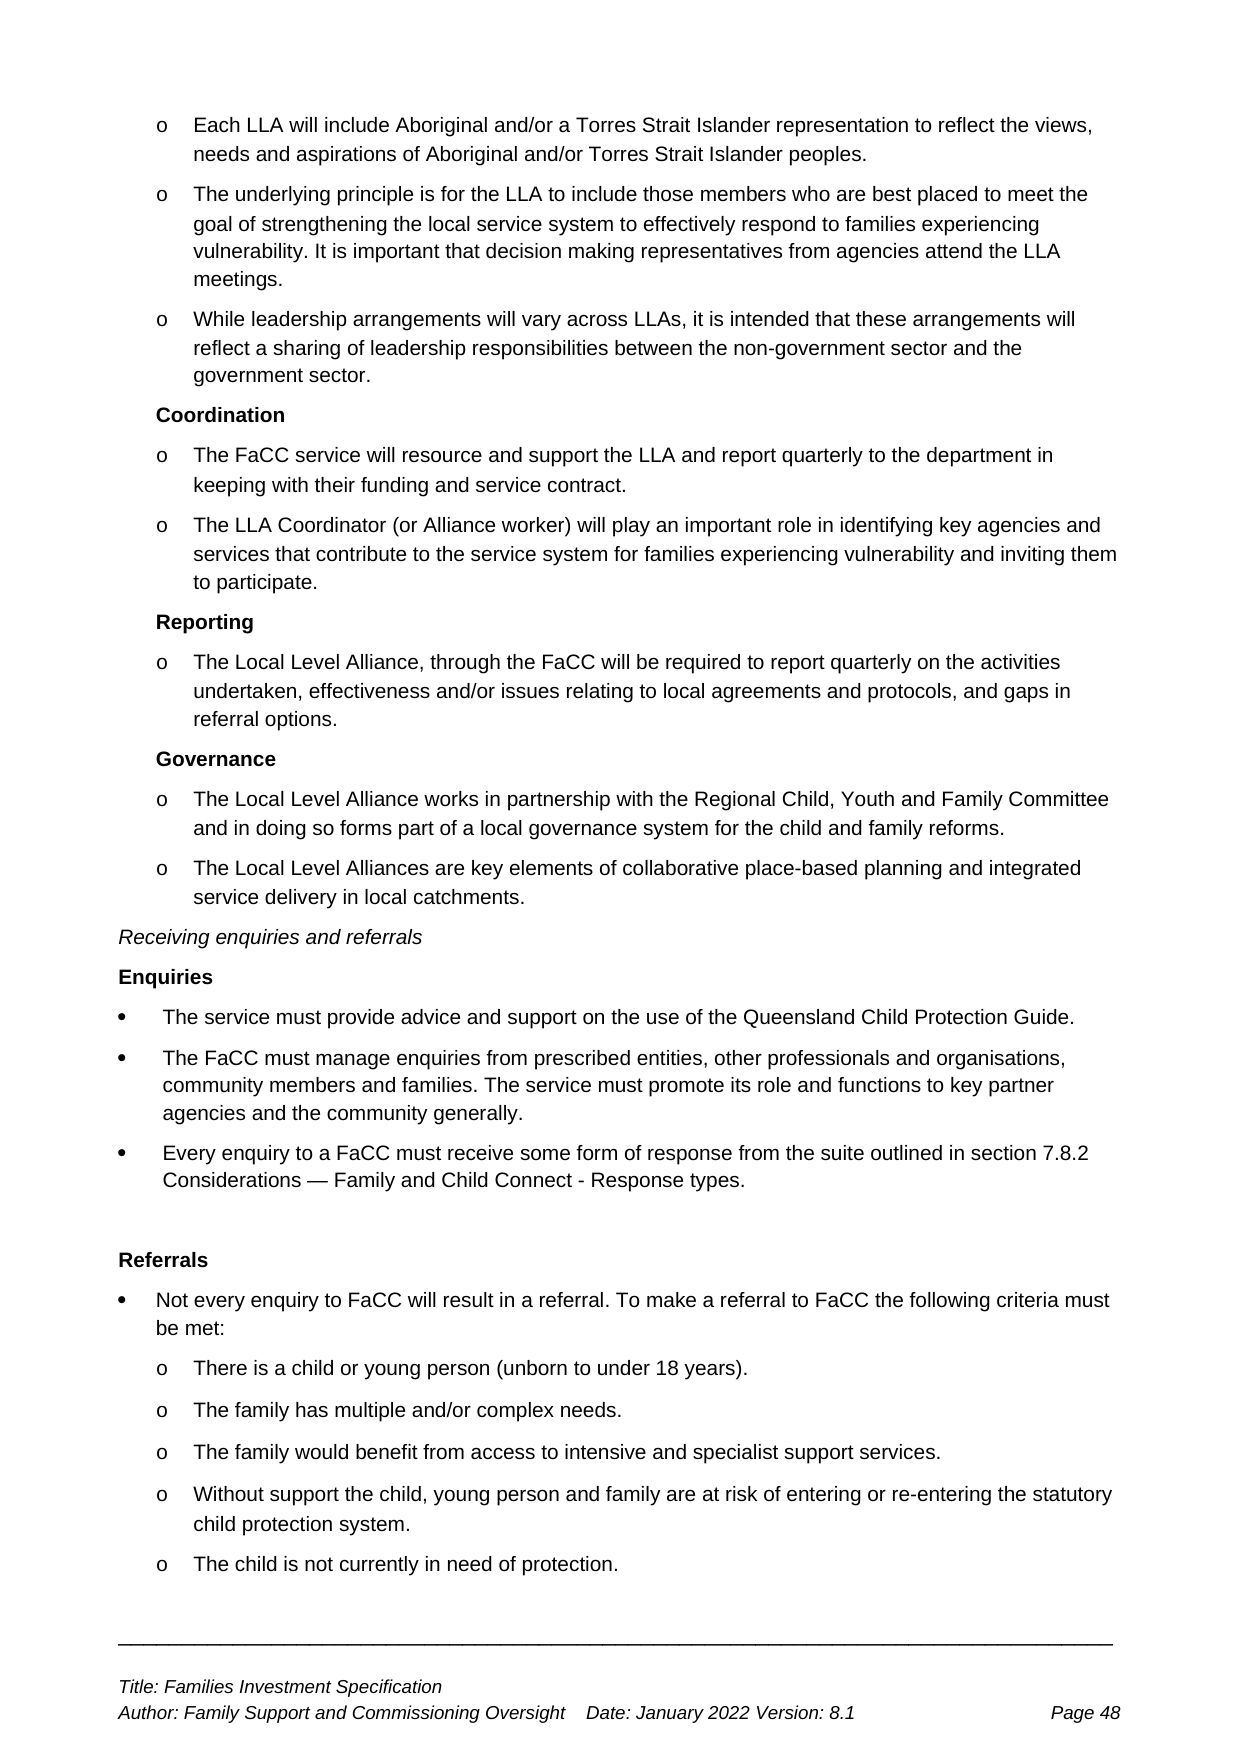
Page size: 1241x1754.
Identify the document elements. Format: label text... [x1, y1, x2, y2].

list While leadership arrangements will vary across LLAs, it is intended that these arrangements will reflect a sharing of leadership responsibilities between the non-government sector and the government sector. [156, 306, 1122, 387]
text Reporting [156, 609, 1122, 633]
text Receiving enquiries and referrals [118, 925, 1122, 949]
list The family would benefit from access to intensive and specialist support services. [156, 1440, 1122, 1466]
list The FaCC must manage enquiries from prescribed entities, other professionals and organisations, community members and families. The service must promote its role and functions to key partner agencies and the community generally. [118, 1045, 1122, 1124]
list The FaCC service will resource and support the LLA and report quarterly to the department in keeping with their funding and service contract. [156, 443, 1122, 497]
list The LLA Coordinator (or Alliance worker) will play an important role in identifying key agencies and services that contribute to the service system for families experiencing vulnerability and inviting them to participate. [156, 513, 1122, 593]
list There is a child or young person (unborn to under 18 years). [156, 1356, 1122, 1381]
text Governance [156, 746, 1122, 770]
list Every enquiry to a FaCC must receive some form of response from the suite outlined in section 7.8.2 Considerations — Family and Child Connect - Response types. [118, 1140, 1122, 1192]
list The Local Level Alliance works in partnership with the Regional Child, Youth and Family Committee and in doing so forms part of a local governance system for the child and family reforms. [156, 786, 1122, 840]
text Referrals [118, 1248, 1122, 1272]
list The service must provide advice and support on the use of the Queensland Child Protection Guide. [118, 1005, 1122, 1029]
text Enquiries [118, 965, 1122, 989]
list Not every enquiry to FaCC will result in a referral. To make a referral to FaCC the following criteria must be met: [118, 1288, 1122, 1339]
list The underlying principle is for the LLA to include those members who are best placed to meet the goal of strengthening the local service system to effectively respond to families experiencing vulnerability. It is important that decision making representatives from agencies attend the LLA meetings. [156, 182, 1122, 290]
text Coordination [156, 403, 1122, 427]
list The family has multiple and/or complex needs. [156, 1398, 1122, 1424]
list Without support the child, young person and family are at risk of entering or re-entering the statutory child protection system. [156, 1482, 1122, 1536]
list The Local Level Alliance, through the FaCC will be required to report quarterly on the activities undertaken, effectiveness and/or issues relating to local agreements and protocols, and gaps in referral options. [156, 649, 1122, 730]
list Each LLA will include Aboriginal and/or a Torres Strait Islander representation to reflect the views, needs and aspirations of Aboriginal and/or Torres Strait Islander peoples. [156, 113, 1122, 166]
list The Local Level Alliances are key elements of collaborative place-based planning and integrated service delivery in local catchments. [156, 856, 1122, 909]
list The child is not currently in need of protection. [156, 1552, 1122, 1577]
